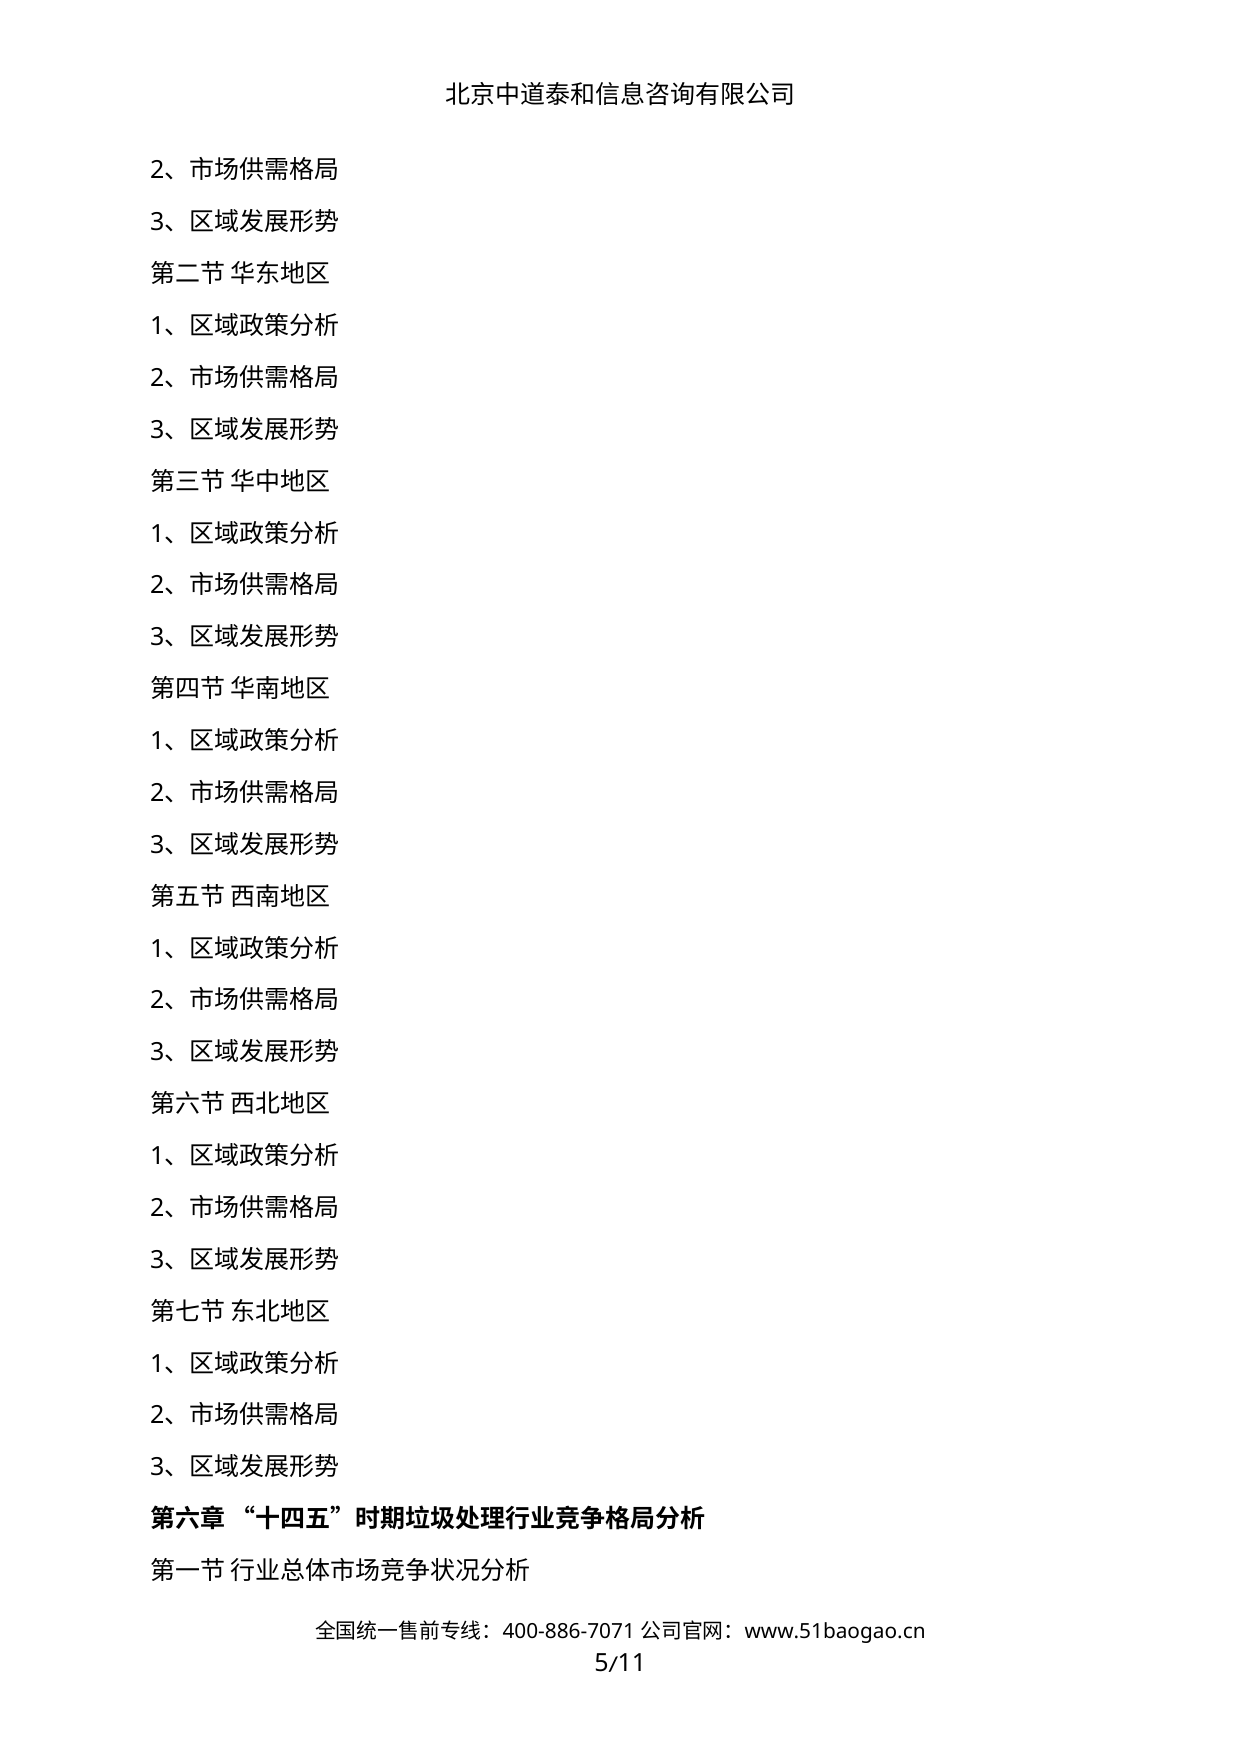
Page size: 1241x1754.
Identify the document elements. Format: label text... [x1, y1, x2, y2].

text 1、区域政策分析 [150, 1343, 1090, 1379]
text 1、区域政策分析 [150, 928, 1090, 964]
text 3、区域发展形势 [150, 1447, 1090, 1483]
text 3、区域发展形势 [150, 617, 1090, 653]
text 2、市场供需格局 [150, 772, 1090, 809]
text 第二节 华东地区 [150, 254, 1090, 290]
text 2、市场供需格局 [150, 1187, 1090, 1224]
text 3、区域发展形势 [150, 824, 1090, 861]
text 2、市场供需格局 [150, 565, 1090, 601]
text 第一节 行业总体市场竞争状况分析 [150, 1551, 1090, 1587]
text 第七节 东北地区 [150, 1291, 1090, 1327]
text 第三节 华中地区 [150, 461, 1090, 497]
text 2、市场供需格局 [150, 150, 1090, 186]
text 1、区域政策分析 [150, 1136, 1090, 1172]
text 3、区域发展形势 [150, 1032, 1090, 1068]
text 第六章 “十四五”时期垃圾处理行业竞争格局分析 [150, 1499, 1090, 1535]
text 1、区域政策分析 [150, 721, 1090, 757]
text 1、区域政策分析 [150, 306, 1090, 342]
text 第六节 西北地区 [150, 1084, 1090, 1120]
text 第五节 西南地区 [150, 876, 1090, 912]
text 3、区域发展形势 [150, 1239, 1090, 1276]
text 2、市场供需格局 [150, 1395, 1090, 1431]
text 3、区域发展形势 [150, 409, 1090, 446]
text 2、市场供需格局 [150, 357, 1090, 394]
text 第四节 华南地区 [150, 669, 1090, 705]
text 1、区域政策分析 [150, 513, 1090, 549]
text 3、区域发展形势 [150, 202, 1090, 238]
text 2、市场供需格局 [150, 980, 1090, 1016]
